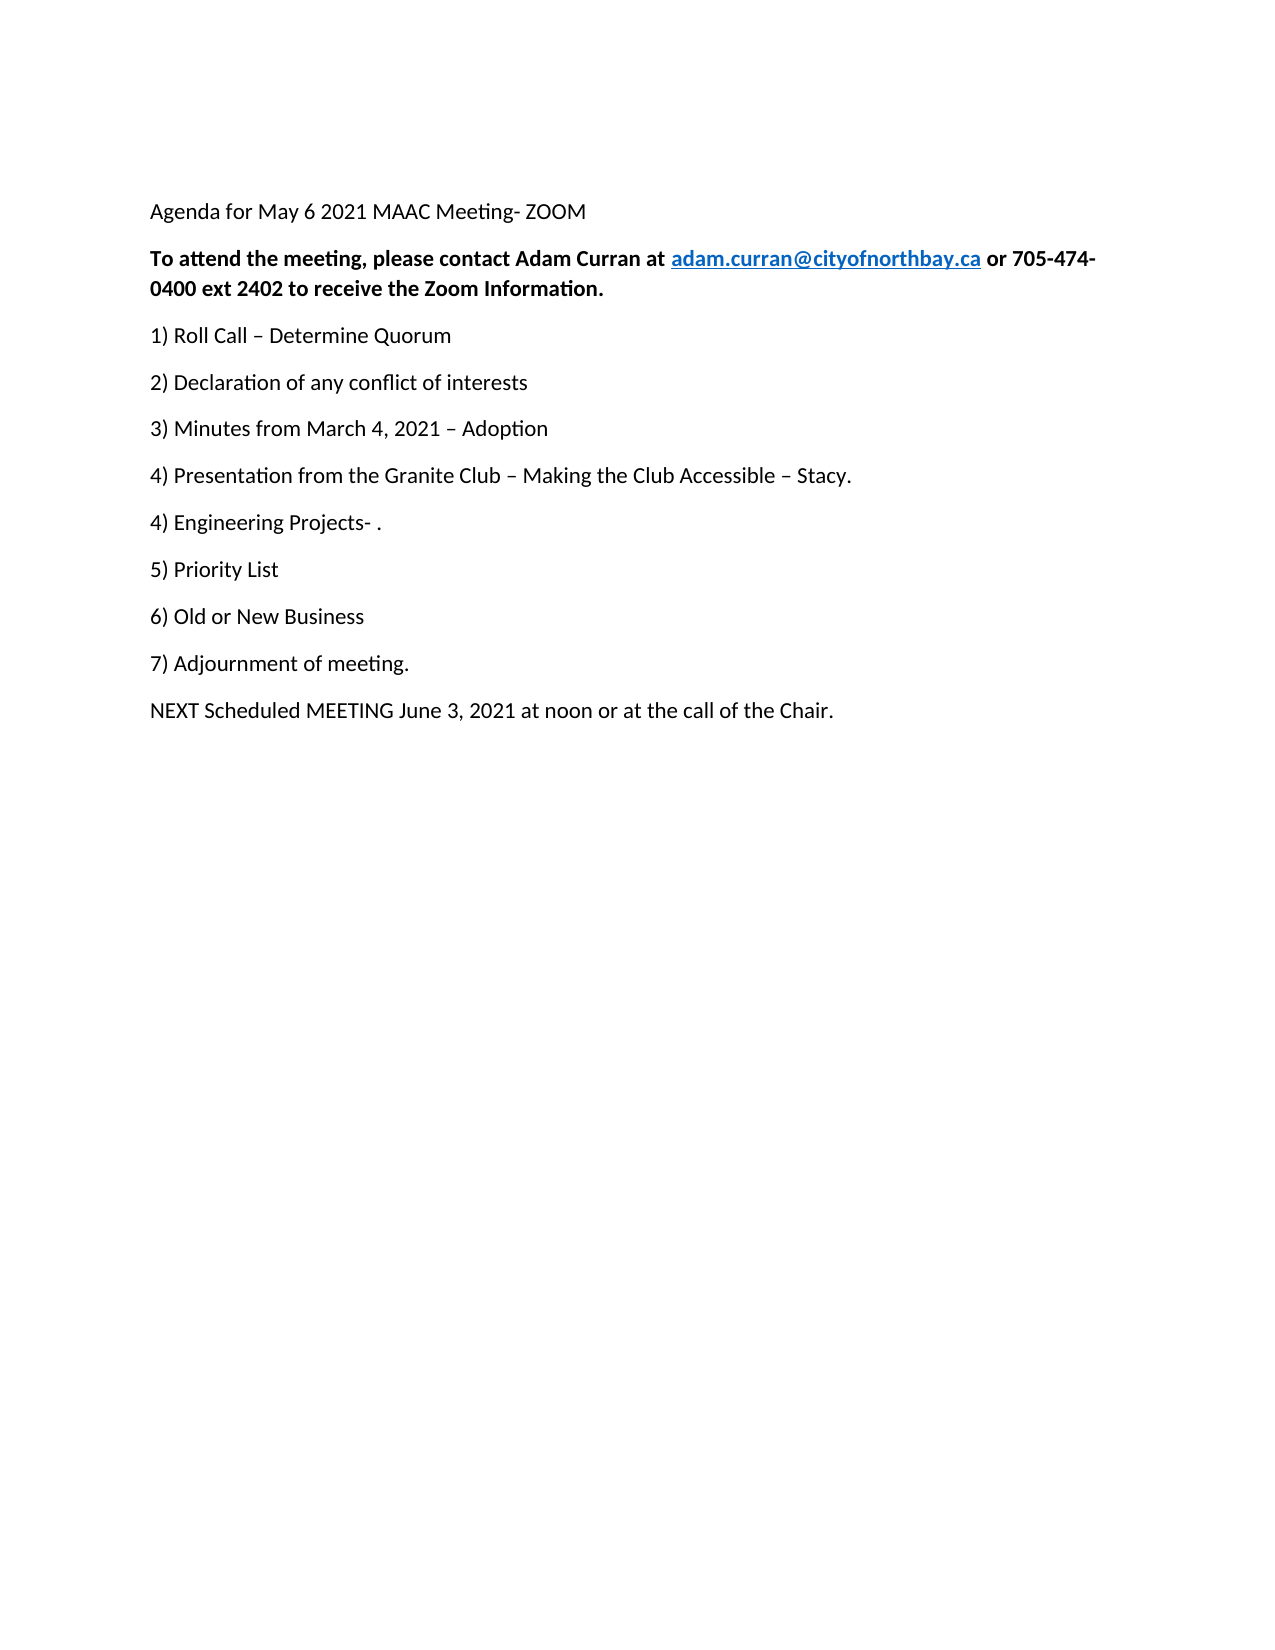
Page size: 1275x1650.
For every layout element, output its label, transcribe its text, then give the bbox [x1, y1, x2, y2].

text 2) Declaration of any conflict of interests [150, 368, 1125, 396]
text 4) Engineering Projects- . [150, 508, 1125, 536]
text 1) Roll Call – Determine Quorum [150, 321, 1125, 349]
text To attend the meeting, please contact Adam Curran at adam.curran@cityofnorthbay.ca or 705-474-0400 ext 2402 to receive the Zoom Information. [150, 244, 1125, 302]
text NEXT Scheduled MEETING June 3, 2021 at noon or at the call of the Chair. [150, 696, 1125, 724]
text 5) Priority List [150, 555, 1125, 583]
text 4) Presentation from the Granite Club – Making the Club Accessible – Stacy. [150, 461, 1125, 489]
text Agenda for May 6 2021 MAAC Meeting- ZOOM [150, 197, 1125, 225]
text 7) Adjournment of meeting. [150, 649, 1125, 677]
text 6) Old or New Business [150, 602, 1125, 630]
text 3) Minutes from March 4, 2021 – Adoption [150, 414, 1125, 443]
